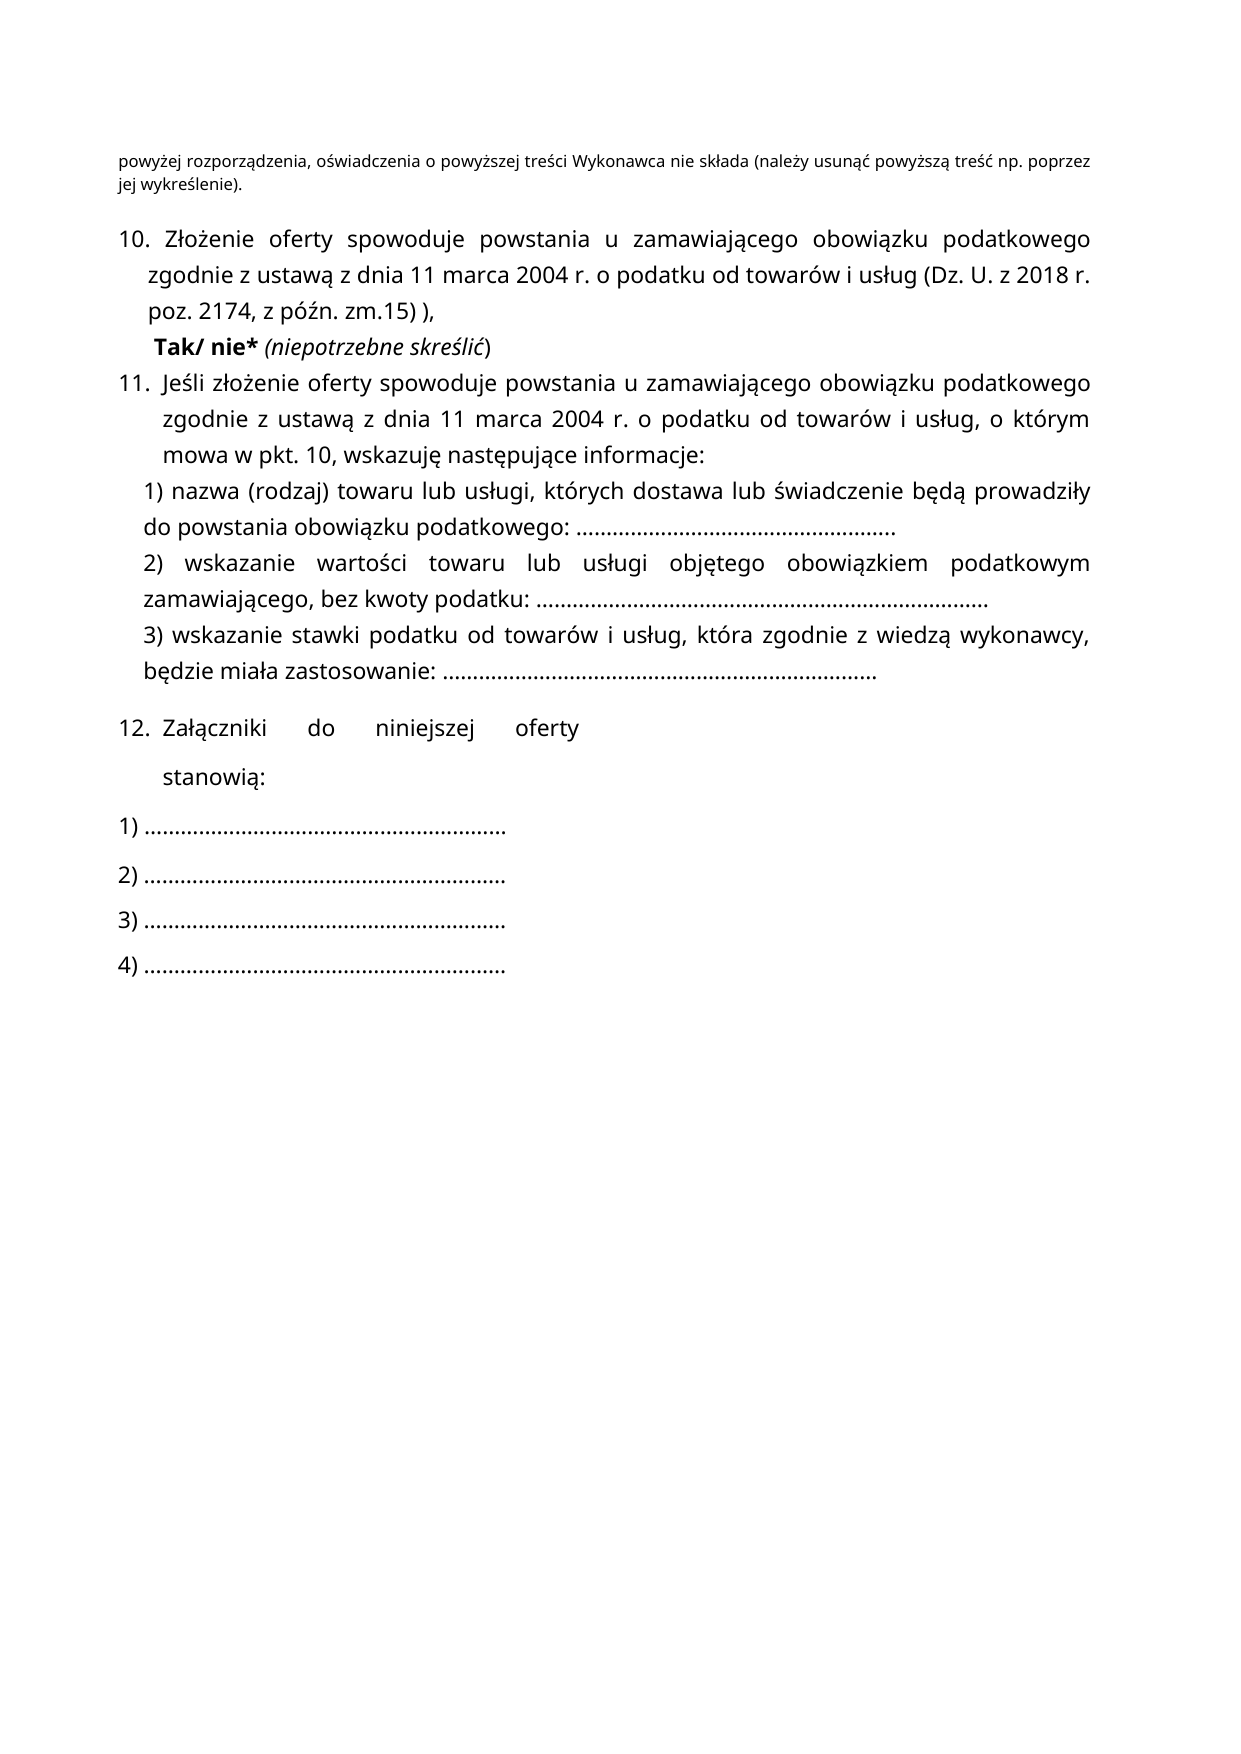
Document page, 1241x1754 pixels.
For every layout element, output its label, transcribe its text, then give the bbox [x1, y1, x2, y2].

text 4) …………………………………………………… [118, 948, 1092, 980]
text 2) wskazanie wartości towaru lub usługi objętego obowiązkiem podatkowym zamawiającego, bez kwoty podatku: ………………………………………………………………… [143, 547, 1092, 614]
text 1) nazwa (rodzaj) towaru lub usługi, których dostawa lub świadczenie będą prowadziły do powstania obowiązku podatkowego: …………………………………………….. [143, 475, 1092, 542]
text 3) …………………………………………………… [118, 904, 1092, 935]
text 2) …………………………………………………… [118, 859, 1092, 890]
list Załączniki do niniejszej oferty stanowią: [118, 712, 579, 792]
text Tak/ nie* (niepotrzebne skreślić) [118, 331, 1092, 362]
text 10. Złożenie oferty spowoduje powstania u zamawiającego obowiązku podatkowego zgodnie z ustawą z dnia 11 marca 2004 r. o podatku od towarów i usług (Dz. U. z 2018 r. poz. 2174, z późn. zm.15) ), [118, 223, 1092, 326]
list Jeśli złożenie oferty spowoduje powstania u zamawiającego obowiązku podatkowego zgodnie z ustawą z dnia 11 marca 2004 r. o podatku od towarów i usług, o którym mowa w pkt. 10, wskazuję następujące informacje: [118, 367, 1092, 470]
text 1) …………………………………………………… [118, 810, 579, 841]
text 3) wskazanie stawki podatku od towarów i usług, która zgodnie z wiedzą wykonawcy, będzie miała zastosowanie: ……………………………………………………………… [143, 619, 1092, 686]
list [118, 150, 1092, 195]
